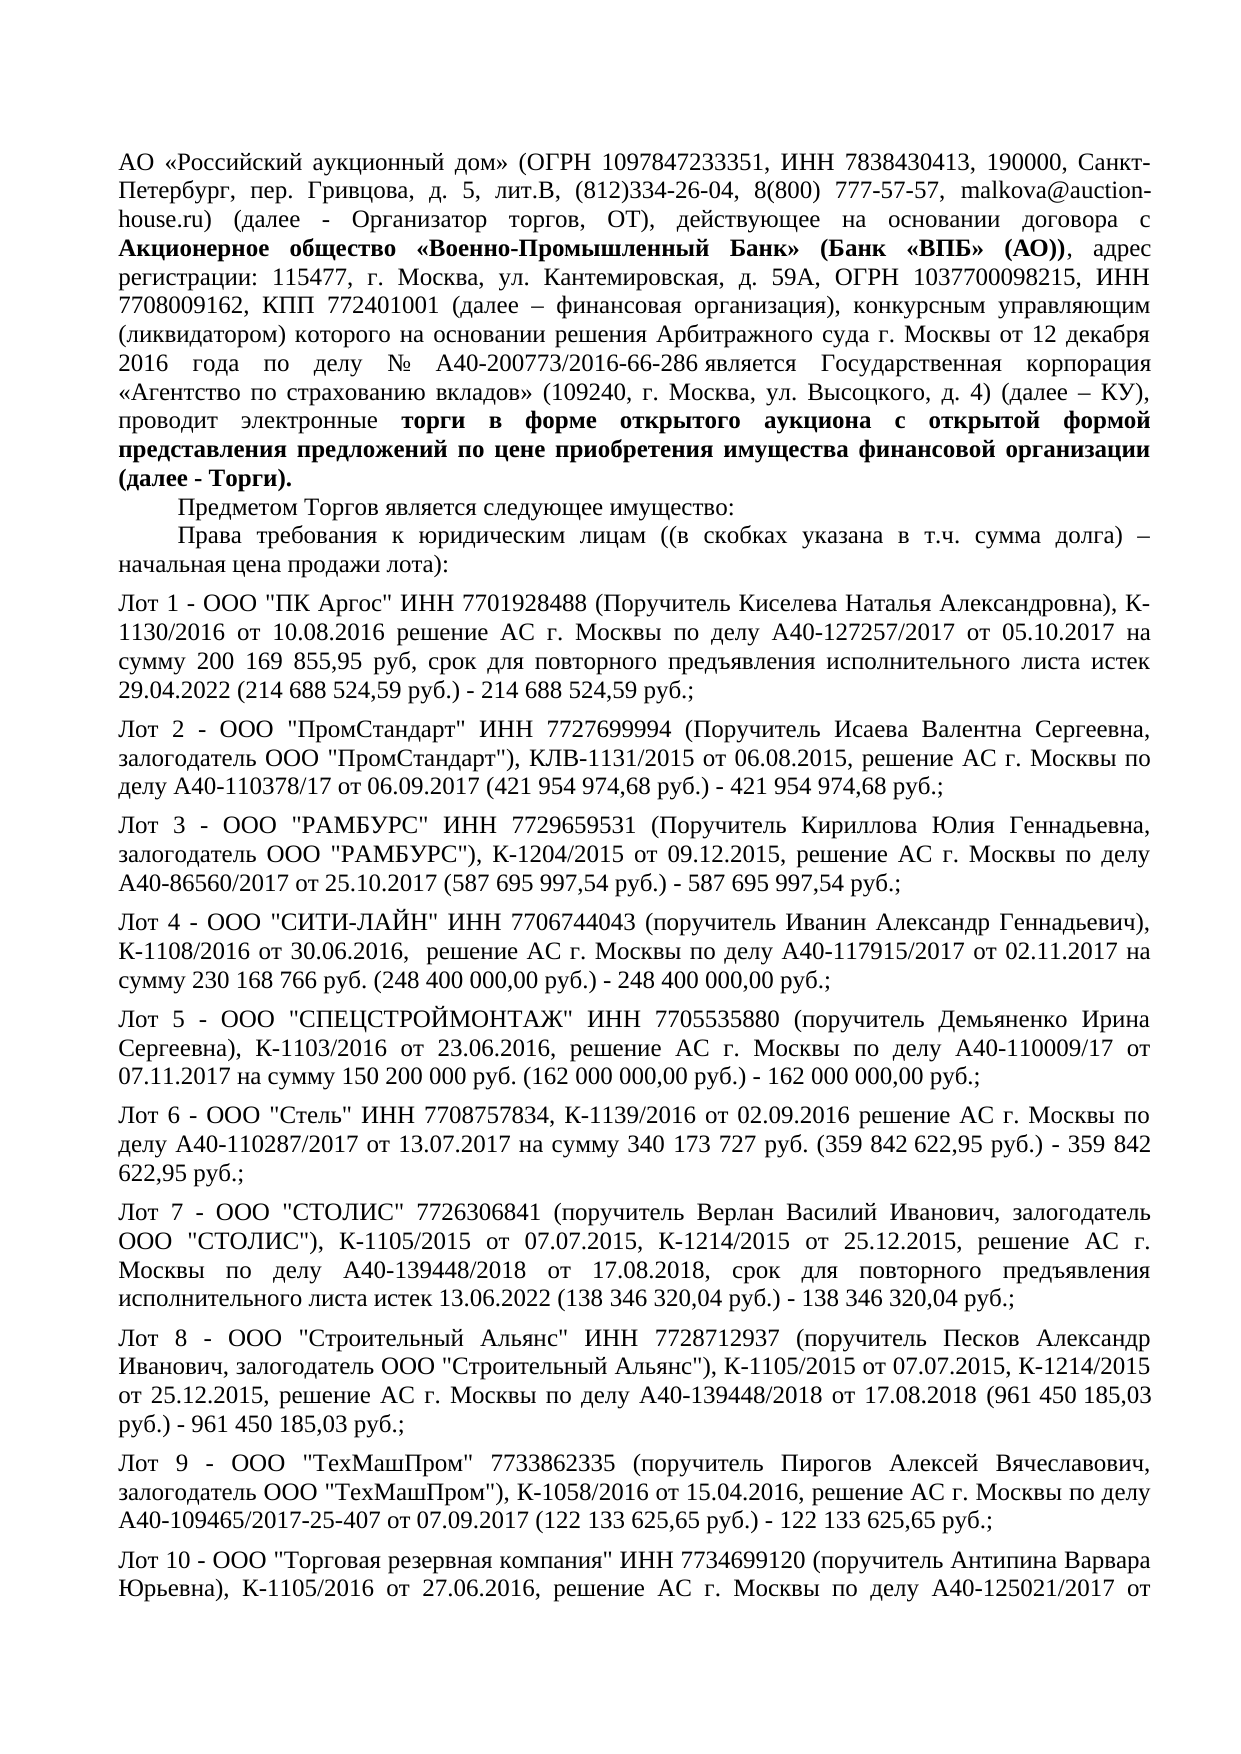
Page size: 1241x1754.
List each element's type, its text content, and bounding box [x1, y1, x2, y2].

text Лот 1 - ООО "ПК Аргос" ИНН 7701928488 (Поручитель Киселева Наталья Александровна), К-1130/2016 от 10.08.2016 решение АС г. Москвы по делу А40-127257/2017 от 05.10.2017 на сумму 200 169 855,95 руб, срок для повторного предъявления исполнительного листа истек 29.04.2022 (214 688 524,59 руб.) - 214 688 524,59 руб.; [118, 588, 1151, 703]
text Лот 4 - ООО "СИТИ-ЛАЙН" ИНН 7706744043 (поручитель Иванин Александр Геннадьевич), К-1108/2016 от 30.06.2016, решение АС г. Москвы по делу А40-117915/2017 от 02.11.2017 на сумму 230 168 766 руб. (248 400 000,00 руб.) - 248 400 000,00 руб.; [118, 907, 1151, 993]
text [118, 1545, 1151, 1602]
text АО «Российский аукционный дом» (ОГРН 1097847233351, ИНН 7838430413, 190000, Санкт-Петербург, пер. Гривцова, д. 5, лит.В, (812)334-26-04, 8(800) 777-57-57, malkova@auction-house.ru) (далее - Организатор торгов, ОТ), действующее на основании договора с Акционерное общество «Военно-Промышленный Банк» (Банк «ВПБ» (АО)), адрес регистрации: 115477, г. Москва, ул. Кантемировская, д. 59А, ОГРН 1037700098215, ИНН 7708009162, КПП 772401001 (далее – финансовая организация), конкурсным управляющим (ликвидатором) которого на основании решения Арбитражного суда г. Москвы от 12 декабря 2016 года по делу № А40-200773/2016-66-286 является Государственная корпорация «Агентство по страхованию вкладов» (109240, г. Москва, ул. Высоцкого, д. 4) (далее – КУ), проводит электронные торги в форме открытого аукциона с открытой формой представления предложений по цене приобретения имущества финансовой организации (далее - Торги). [118, 147, 1151, 492]
text Лот 7 - ООО "СТОЛИС" 7726306841 (поручитель Верлан Василий Иванович, залогодатель ООО "СТОЛИС"), К-1105/2015 от 07.07.2015, К-1214/2015 от 25.12.2015, решение АС г. Москвы по делу А40-139448/2018 от 17.08.2018, срок для повторного предъявления исполнительного листа истек 13.06.2022 (138 346 320,04 руб.) - 138 346 320,04 руб.; [118, 1197, 1151, 1312]
text Лот 2 - ООО "ПромСтандарт" ИНН 7727699994 (Поручитель Исаева Валентна Сергеевна, залогодатель ООО "ПромСтандарт"), КЛВ-1131/2015 от 06.08.2015, решение АС г. Москвы по делу А40-110378/17 от 06.09.2017 (421 954 974,68 руб.) - 421 954 974,68 руб.; [118, 714, 1151, 800]
text Лот 6 - ООО "Стель" ИНН 7708757834, К-1139/2016 от 02.09.2016 решение АС г. Москвы по делу А40-110287/2017 от 13.07.2017 на сумму 340 173 727 руб. (359 842 622,95 руб.) - 359 842 622,95 руб.; [118, 1101, 1151, 1187]
text Лот 9 - ООО "ТехМашПром" 7733862335 (поручитель Пирогов Алексей Вячеславович, залогодатель ООО "ТехМашПром"), К-1058/2016 от 15.04.2016, решение АС г. Москвы по делу А40-109465/2017-25-407 от 07.09.2017 (122 133 625,65 руб.) - 122 133 625,65 руб.; [118, 1448, 1151, 1534]
text Предметом Торгов является следующее имущество: [118, 492, 1151, 521]
text Лот 3 - ООО "РАМБУРС" ИНН 7729659531 (Поручитель Кириллова Юлия Геннадьевна, залогодатель ООО "РАМБУРС"), К-1204/2015 от 09.12.2015, решение АС г. Москвы по делу А40-86560/2017 от 25.10.2017 (587 695 997,54 руб.) - 587 695 997,54 руб.; [118, 811, 1151, 897]
text Права требования к юридическим лицам ((в скобках указана в т.ч. сумма долга) – начальная цена продажи лота): [118, 521, 1151, 578]
text Лот 5 - ООО "СПЕЦСТРОЙМОНТАЖ" ИНН 7705535880 (поручитель Демьяненко Ирина Сергеевна), К-1103/2016 от 23.06.2016, решение АС г. Москвы по делу А40-110009/17 от 07.11.2017 на сумму 150 200 000 руб. (162 000 000,00 руб.) - 162 000 000,00 руб.; [118, 1004, 1151, 1090]
text Лот 8 - ООО "Строительный Альянс" ИНН 7728712937 (поручитель Песков Александр Иванович, залогодатель ООО "Строительный Альянс"), К-1105/2015 от 07.07.2015, К-1214/2015 от 25.12.2015, решение АС г. Москвы по делу А40-139448/2018 от 17.08.2018 (961 450 185,03 руб.) - 961 450 185,03 руб.; [118, 1323, 1151, 1438]
